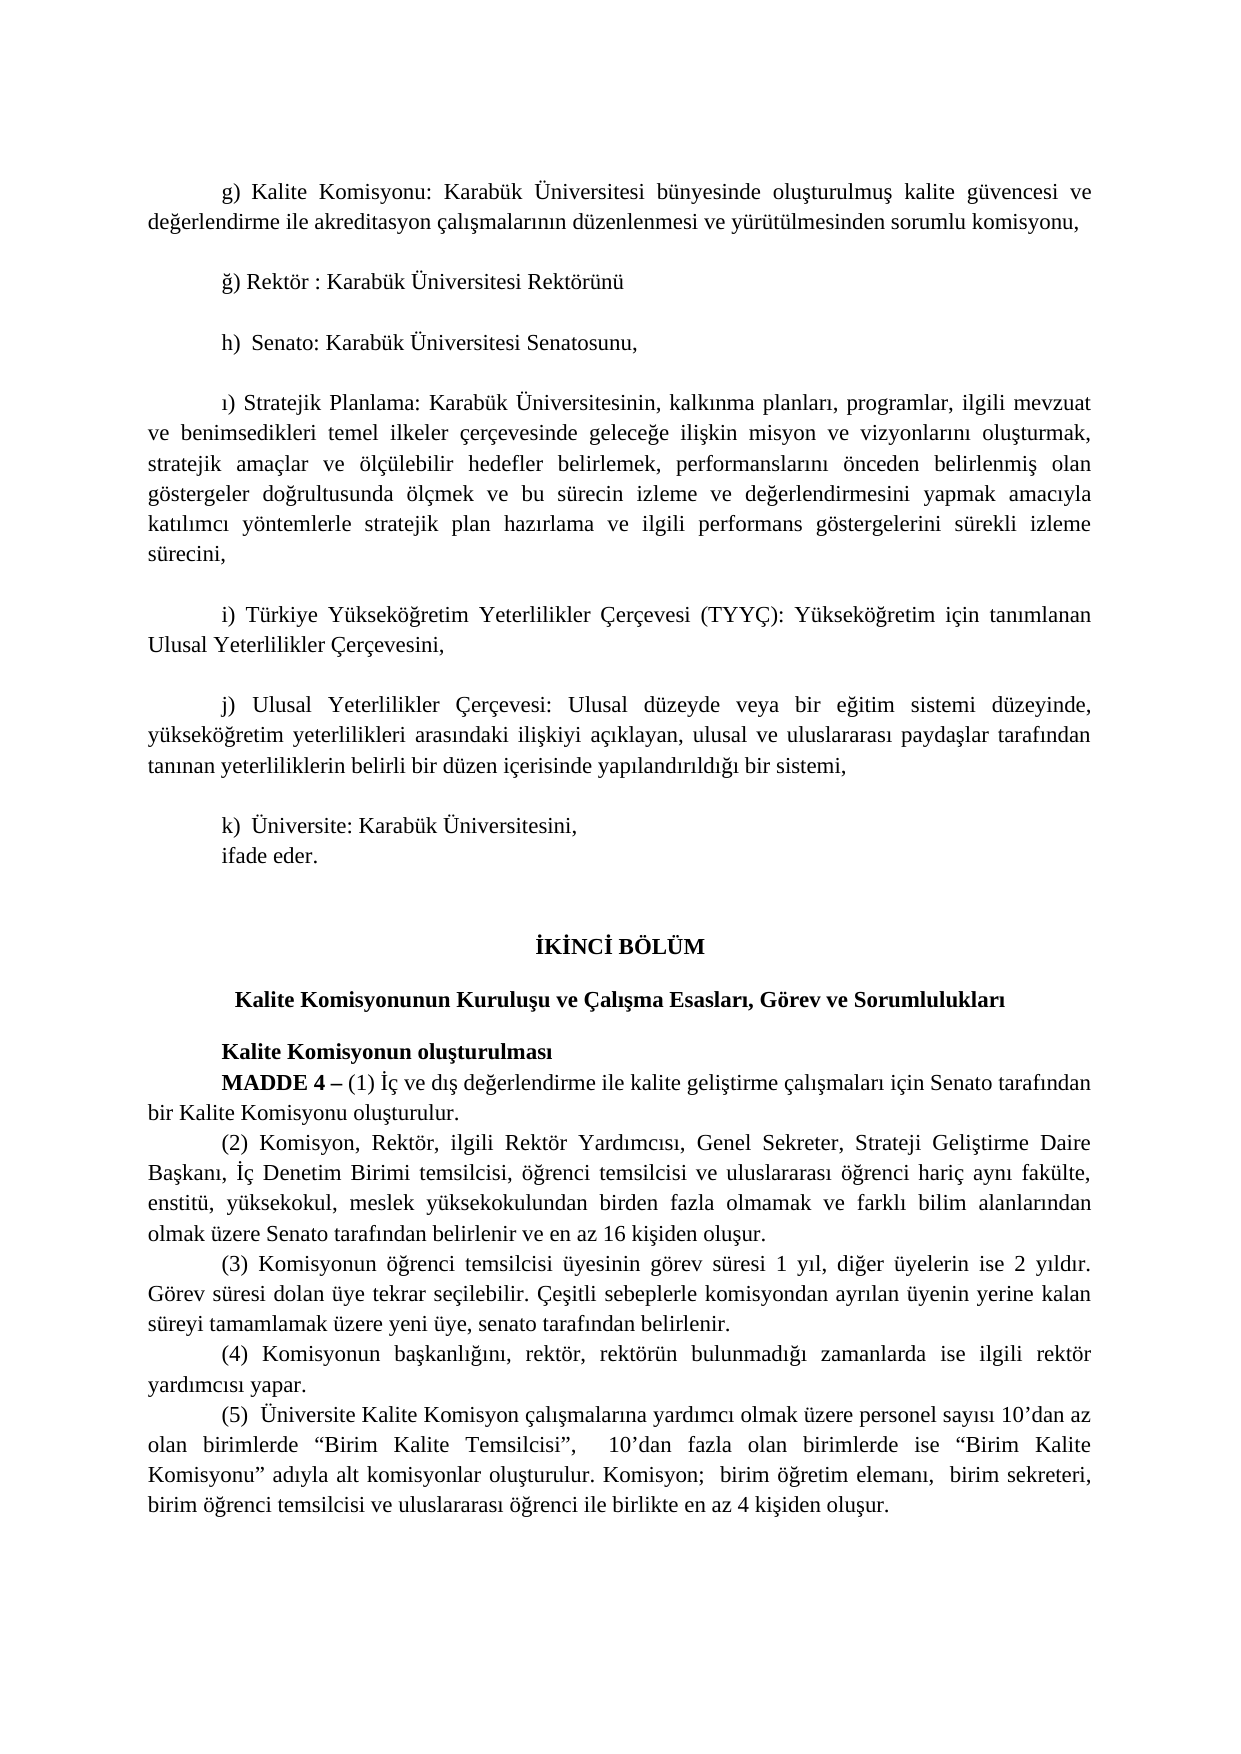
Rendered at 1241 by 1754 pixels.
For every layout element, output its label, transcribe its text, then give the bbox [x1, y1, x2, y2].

text (2) Komisyon, Rektör, ilgili Rektör Yardımcısı, Genel Sekreter, Strateji Geliştirme Daire Başkanı, İç Denetim Birimi temsilcisi, öğrenci temsilcisi ve uluslararası öğrenci hariç aynı fakülte, enstitü, yüksekokul, meslek yüksekokulundan birden fazla olmamak ve farklı bilim alanlarından olmak üzere Senato tarafından belirlenir ve en az 16 kişiden oluşur. [148, 1129, 1093, 1246]
text (3) Komisyonun öğrenci temsilcisi üyesinin görev süresi 1 yıl, diğer üyelerin ise 2 yıldır. Görev süresi dolan üye tekrar seçilebilir. Çeşitli sebeplerle komisyondan ayrılan üyenin yerine kalan süreyi tamamlamak üzere yeni üye, senato tarafından belirlenir. [148, 1250, 1093, 1337]
list ğ) Rektör : Karabük Üniversitesi Rektörünü [221, 268, 1093, 295]
list Üniversite: Karabük Üniversitesini, [221, 812, 1093, 838]
text İKİNCİ BÖLÜM [148, 933, 1093, 959]
list Kalite Komisyonu: Karabük Üniversitesi bünyesinde oluşturulmuş kalite güvencesi ve değerlendirme ile akreditasyon çalışmalarının düzenlenmesi ve yürütülmesinden sorumlu komisyonu, [148, 178, 1093, 234]
list i) Türkiye Yükseköğretim Yeterlilikler Çerçevesi (TYYÇ): Yükseköğretim için tanımlanan Ulusal Yeterlilikler Çerçevesini, [148, 601, 1093, 657]
text (4) Komisyonun başkanlığını, rektör, rektörün bulunmadığı zamanlarda ise ilgili rektör yardımcısı yapar. [148, 1341, 1093, 1397]
text Kalite Komisyonun oluşturulması [148, 1038, 1093, 1065]
list Ulusal Yeterlilikler Çerçevesi: Ulusal düzeyde veya bir eğitim sistemi düzeyinde, yükseköğretim yeterlilikleri arasındaki ilişkiyi açıklayan, ulusal ve uluslararası paydaşlar tarafından tanınan yeterliliklerin belirli bir düzen içerisinde yapılandırıldığı bir sistemi, [148, 691, 1093, 778]
text Kalite Komisyonunun Kuruluşu ve Çalışma Esasları, Görev ve Sorumlulukları [148, 986, 1093, 1012]
list Senato: Karabük Üniversitesi Senatosunu, [148, 329, 1093, 355]
list ifade eder. [221, 842, 1093, 869]
text MADDE 4 – (1) İç ve dış değerlendirme ile kalite geliştirme çalışmaları için Senato tarafından bir Kalite Komisyonu oluşturulur. [148, 1069, 1093, 1125]
text (5) Üniversite Kalite Komisyon çalışmalarına yardımcı olmak üzere personel sayısı 10’dan az olan birimlerde “Birim Kalite Temsilcisi”, 10’dan fazla olan birimlerde ise “Birim Kalite Komisyonu” adıyla alt komisyonlar oluşturulur. Komisyon; birim öğretim elemanı, birim sekreteri, birim öğrenci temsilcisi ve uluslararası öğrenci ile birlikte en az 4 kişiden oluşur. [148, 1401, 1093, 1518]
list ı) Stratejik Planlama: Karabük Üniversitesinin, kalkınma planları, programlar, ilgili mevzuat ve benimsedikleri temel ilkeler çerçevesinde geleceğe ilişkin misyon ve vizyonlarını oluşturmak, stratejik amaçlar ve ölçülebilir hedefler belirlemek, performanslarını önceden belirlenmiş olan göstergeler doğrultusunda ölçmek ve bu sürecin izleme ve değerlendirmesini yapmak amacıyla katılımcı yöntemlerle stratejik plan hazırlama ve ilgili performans göstergelerini sürekli izleme sürecini, [148, 389, 1093, 567]
